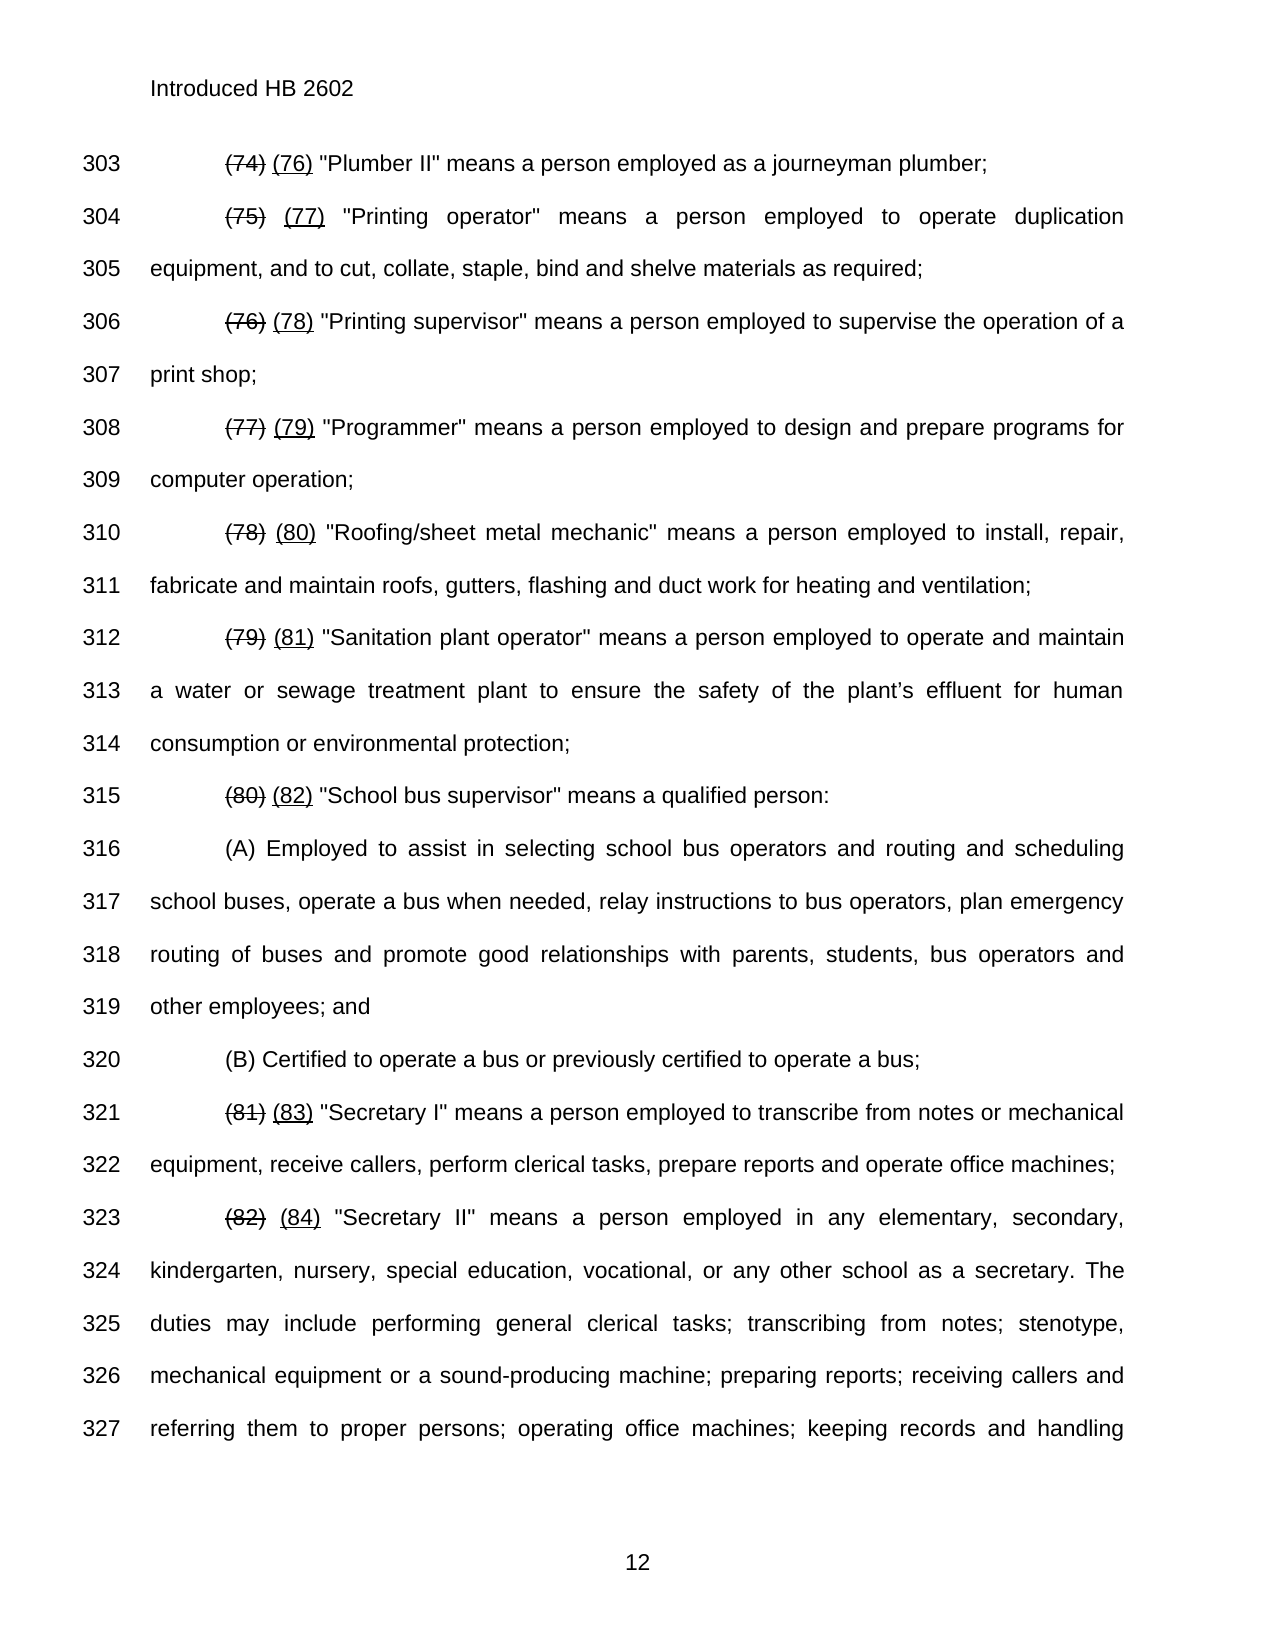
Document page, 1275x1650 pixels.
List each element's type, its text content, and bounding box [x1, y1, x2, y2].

text (80) (82) "School bus supervisor" means a qualified person: [150, 782, 1125, 809]
text (79) (81) "Sanitation plant operator" means a person employed to operate and maintain a water or sewage treatment plant to ensure the safety of the plant’s effluent for human consumption or environmental protection; [150, 624, 1125, 756]
text (74) (76) "Plumber II" means a person employed as a journeyman plumber; [150, 150, 1125, 176]
text (78) (80) "Roofing/sheet metal mechanic" means a person employed to install, repair, fabricate and maintain roofs, gutters, flashing and duct work for heating and ventilation; [150, 519, 1125, 598]
text (81) (83) "Secretary I" means a person employed to transcribe from notes or mechanical equipment, receive callers, perform clerical tasks, prepare reports and operate office machines; [150, 1099, 1125, 1178]
text (75) (77) "Printing operator" means a person employed to operate duplication equipment, and to cut, collate, staple, bind and shelve materials as required; [150, 203, 1125, 282]
text (A) Employed to assist in selecting school bus operators and routing and scheduling school buses, operate a bus when needed, relay instructions to bus operators, plan emergency routing of buses and promote good relationships with parents, students, bus operators and other employees; and [150, 835, 1125, 1020]
text (77) (79) "Programmer" means a person employed to design and prepare programs for computer operation; [150, 413, 1125, 493]
text (B) Certified to operate a bus or previously certified to operate a bus; [150, 1046, 1125, 1072]
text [150, 1204, 1125, 1441]
text (76) (78) "Printing supervisor" means a person employed to supervise the operation of a print shop; [150, 308, 1125, 387]
